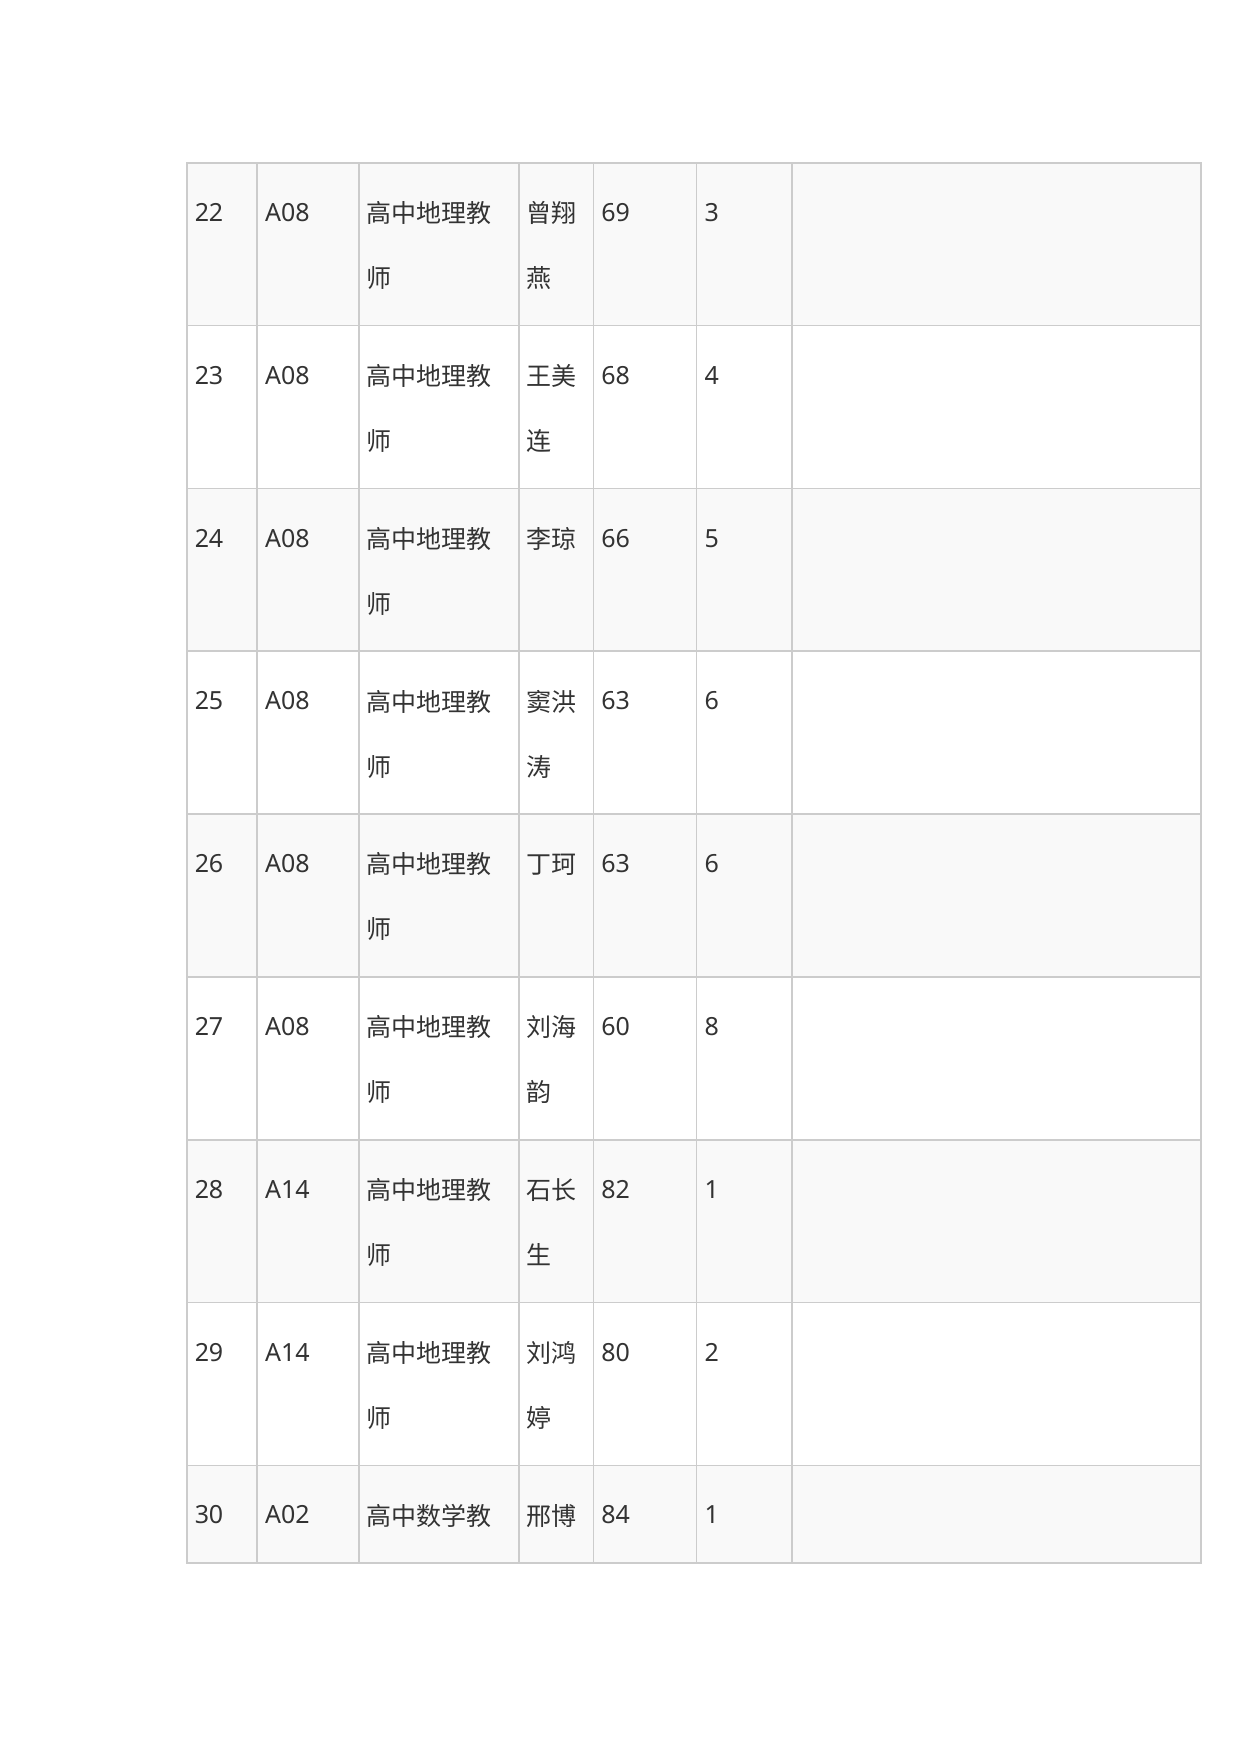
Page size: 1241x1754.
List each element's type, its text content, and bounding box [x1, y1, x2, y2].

table_cell 石长生 [520, 1141, 593, 1302]
table_cell 刘海韵 [520, 978, 593, 1139]
table_cell [793, 164, 1200, 325]
table_cell [793, 326, 1200, 488]
table_cell 69 [594, 164, 696, 325]
table_cell [793, 652, 1200, 813]
table_cell [793, 1141, 1200, 1302]
table_cell [793, 815, 1200, 976]
table_cell 王美连 [520, 326, 593, 488]
table_cell 丁珂 [520, 815, 593, 976]
table_cell 5 [697, 489, 791, 650]
table_cell A08 [258, 164, 358, 325]
table_cell 高中地理教师 [360, 652, 518, 813]
table_cell A08 [258, 978, 358, 1139]
table_cell 22 [188, 164, 256, 325]
table_cell 3 [697, 164, 791, 325]
table_cell 63 [594, 815, 696, 976]
table_cell 6 [697, 815, 791, 976]
table_cell 63 [594, 652, 696, 813]
table_cell 68 [594, 326, 696, 488]
table_cell 66 [594, 489, 696, 650]
table_cell 曾翔燕 [520, 164, 593, 325]
table_cell 84 [594, 1466, 696, 1562]
table_cell 27 [188, 978, 256, 1139]
table_cell 30 [188, 1466, 256, 1562]
table_cell 邢博 [520, 1466, 593, 1562]
table_cell 25 [188, 652, 256, 813]
table_cell A14 [258, 1141, 358, 1302]
table_cell 高中地理教师 [360, 326, 518, 488]
table_cell 29 [188, 1303, 256, 1464]
table_cell 高中地理教师 [360, 1303, 518, 1464]
table_cell 26 [188, 815, 256, 976]
table_cell 2 [697, 1303, 791, 1464]
table_cell 1 [697, 1466, 791, 1562]
table_cell 4 [697, 326, 791, 488]
table_cell 高中地理教师 [360, 978, 518, 1139]
table_cell [793, 978, 1200, 1139]
table_cell 窦洪涛 [520, 652, 593, 813]
table_cell A08 [258, 652, 358, 813]
table_cell 李琼 [520, 489, 593, 650]
table_cell A14 [258, 1303, 358, 1464]
table_cell 高中地理教师 [360, 489, 518, 650]
table_cell [793, 489, 1200, 650]
table_cell 高中数学教师 [360, 1466, 518, 1562]
table_cell 高中地理教师 [360, 1141, 518, 1302]
table_cell 6 [697, 652, 791, 813]
table_cell [793, 1466, 1200, 1562]
table_cell 刘鸿婷 [520, 1303, 593, 1464]
table_cell 8 [697, 978, 791, 1139]
table_cell A08 [258, 326, 358, 488]
table_cell 1 [697, 1141, 791, 1302]
table_cell 高中地理教师 [360, 164, 518, 325]
table_cell 82 [594, 1141, 696, 1302]
table_cell 60 [594, 978, 696, 1139]
table_cell A08 [258, 815, 358, 976]
table_cell [793, 1303, 1200, 1464]
table_cell 23 [188, 326, 256, 488]
table_cell A02 [258, 1466, 358, 1562]
table_cell A08 [258, 489, 358, 650]
table_cell 80 [594, 1303, 696, 1464]
table_cell 24 [188, 489, 256, 650]
table_cell 高中地理教师 [360, 815, 518, 976]
table_cell 28 [188, 1141, 256, 1302]
